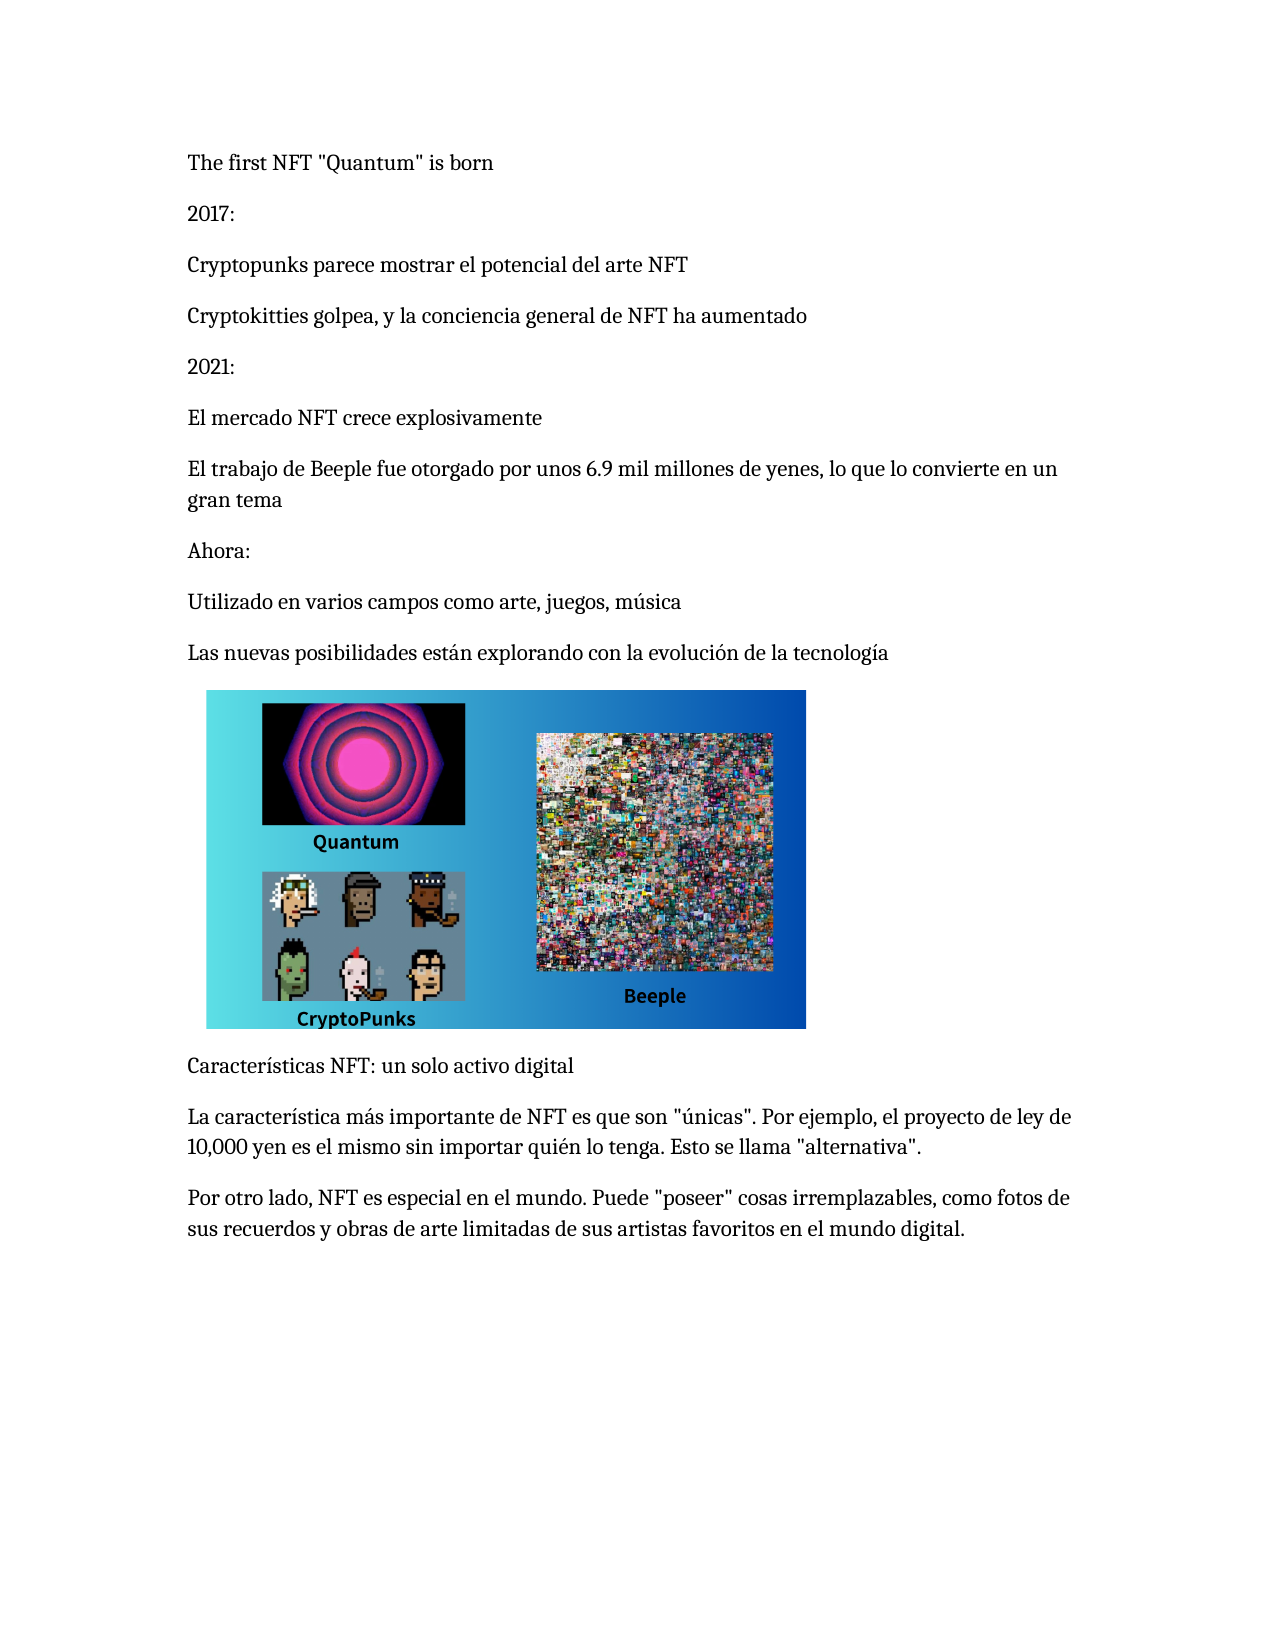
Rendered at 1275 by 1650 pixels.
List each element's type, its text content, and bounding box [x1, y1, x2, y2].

text Cryptopunks parece mostrar el potencial del arte NFT [187, 252, 1087, 278]
text 2017: [187, 201, 1087, 227]
text El mercado NFT crece explosivamente [187, 405, 1087, 432]
text Las nuevas posibilidades están explorando con la evolución de la tecnología [187, 639, 1087, 666]
text Características NFT: un solo activo digital [187, 1053, 1087, 1079]
text Cryptokitties golpea, y la conciencia general de NFT ha aumentado [187, 303, 1087, 329]
text The first NFT "Quantum" is born [187, 150, 1087, 176]
text Ahora: [187, 537, 1087, 564]
picture [206, 690, 807, 1029]
text El trabajo de Beeple fue otorgado por unos 6.9 mil millones de yenes, lo que lo convierte en un gran tema [187, 456, 1087, 513]
text Por otro lado, NFT es especial en el mundo. Puede "poseer" cosas irremplazables, como fotos de sus recuerdos y obras de arte limitadas de sus artistas favoritos en el mundo digital. [187, 1185, 1087, 1242]
text La característica más importante de NFT es que son "únicas". Por ejemplo, el proyecto de ley de 10,000 yen es el mismo sin importar quién lo tenga. Esto se llama "alternativa". [187, 1104, 1087, 1160]
text Utilizado en varios campos como arte, juegos, música [187, 588, 1087, 615]
text 2021: [187, 354, 1087, 381]
